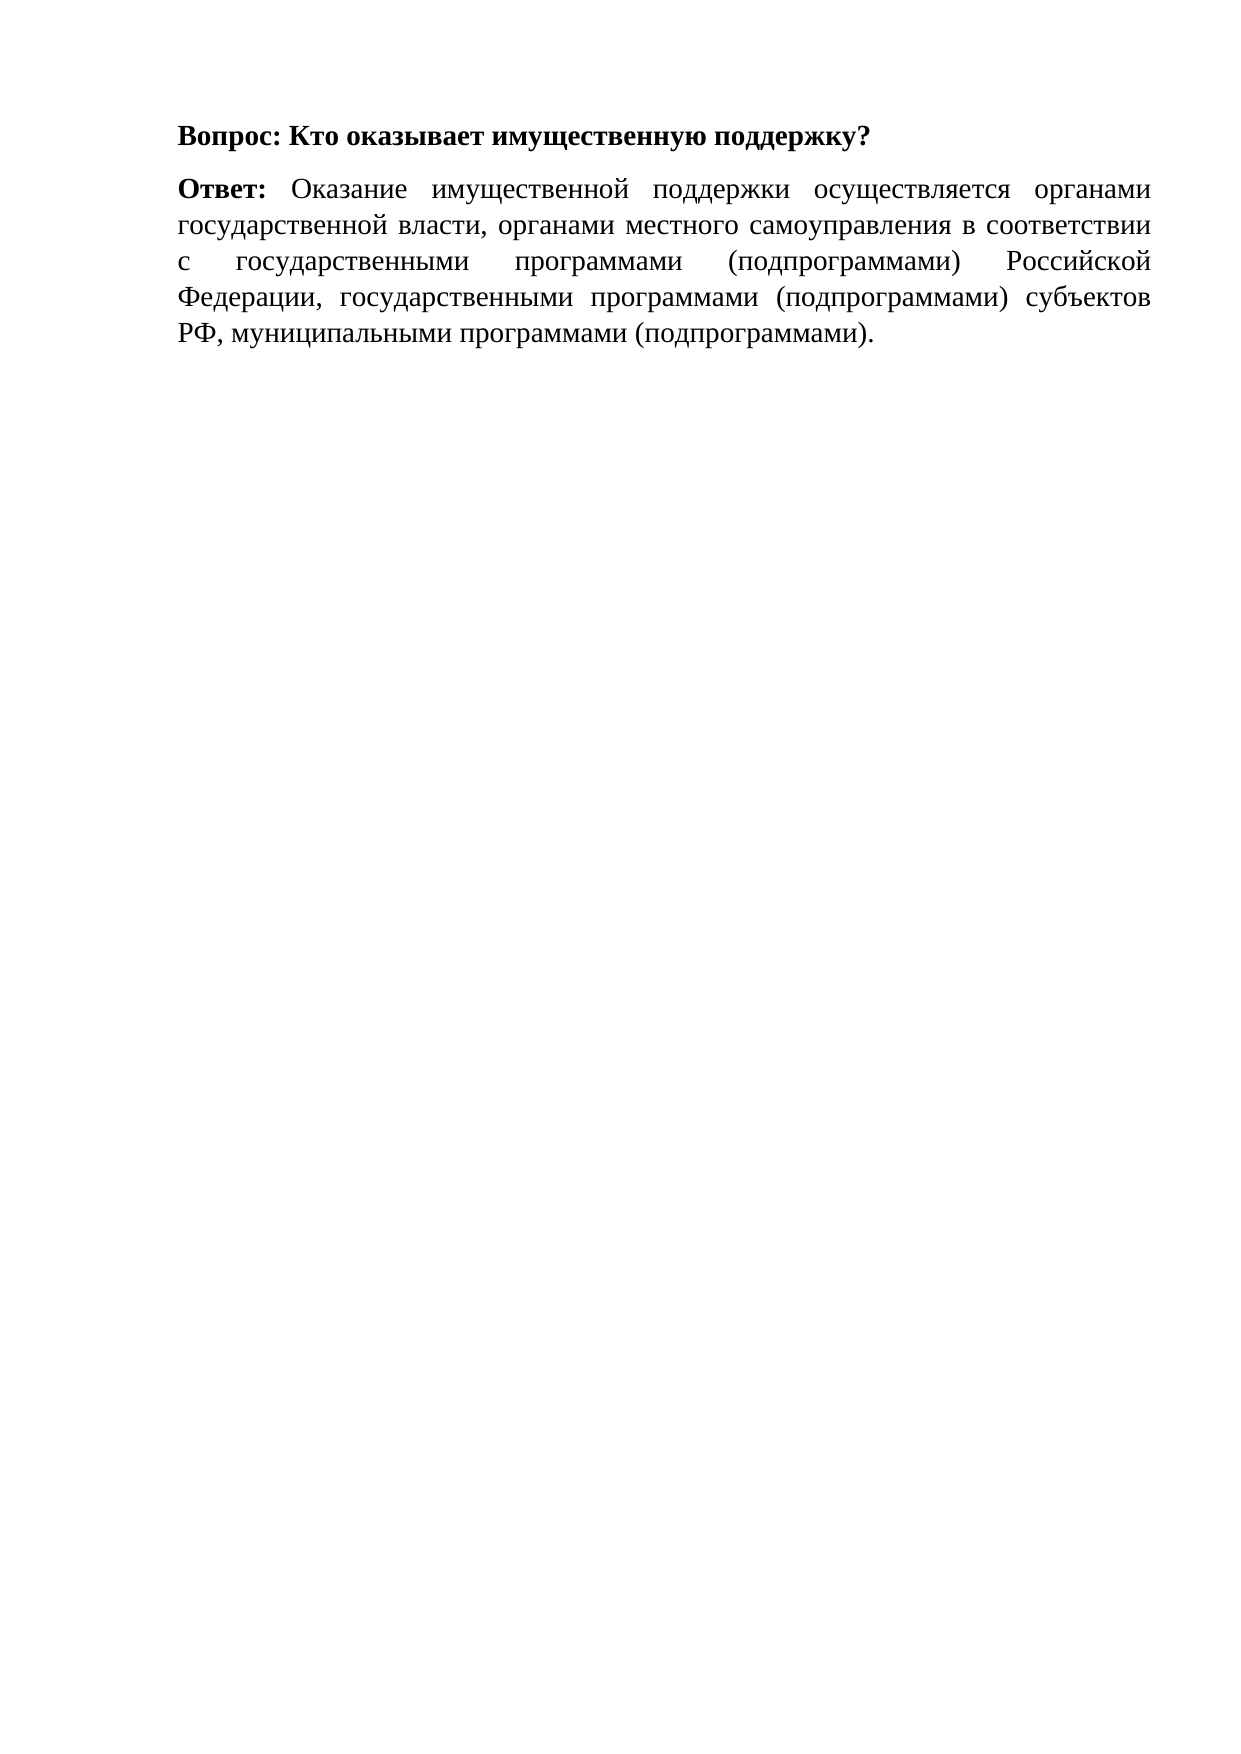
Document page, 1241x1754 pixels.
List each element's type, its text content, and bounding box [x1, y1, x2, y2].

text Вопрос: Кто оказывает имущественную поддержку? [177, 118, 1152, 152]
text Ответ: Оказание имущественной поддержки осуществляется органами государственной власти, органами местного самоуправления в соответствии с государственными программами (подпрограммами) Российской Федерации, государственными программами (подпрограммами) субъектов РФ, муниципальными программами (подпрограммами). [177, 171, 1152, 349]
